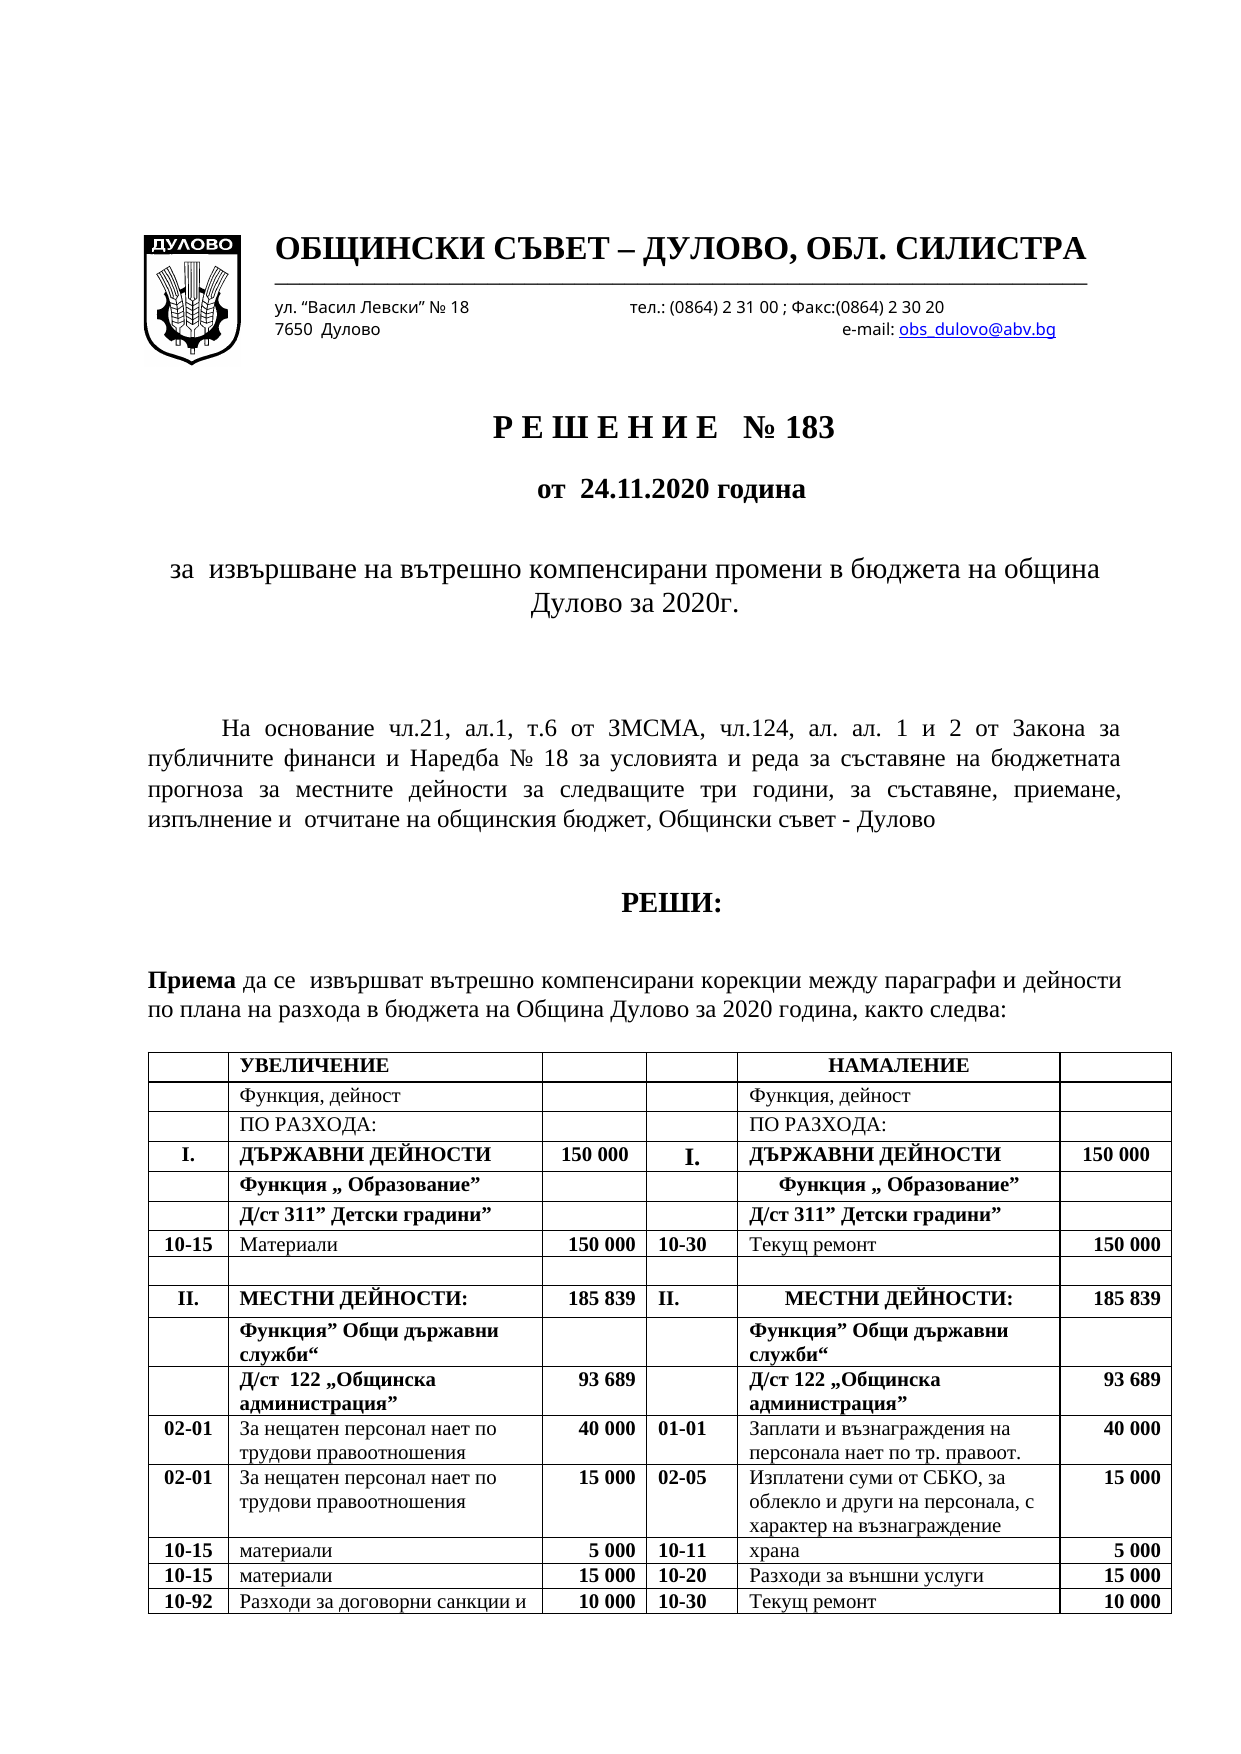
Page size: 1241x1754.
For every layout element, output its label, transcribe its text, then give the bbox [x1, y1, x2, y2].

table_header НАМАЛЕНИЕ [738, 1053, 1059, 1081]
table_header УВЕЛИЧЕНИЕ [229, 1053, 542, 1081]
table_cell [543, 1083, 646, 1111]
table_cell [1061, 1083, 1171, 1111]
table_cell [1061, 1318, 1171, 1366]
table_cell Текущ ремонт [738, 1589, 1059, 1613]
table_cell 10-15 [149, 1231, 228, 1256]
table_cell МЕСТНИ ДЕЙНОСТИ: [229, 1286, 542, 1317]
table_header [647, 1053, 737, 1081]
table_cell ДЪРЖАВНИ ДЕЙНОСТИ [229, 1142, 542, 1171]
table_cell [149, 1367, 228, 1415]
table_cell 10-30 [647, 1231, 737, 1256]
table_cell [149, 1318, 228, 1366]
table_cell [647, 1083, 737, 1111]
table_cell 02-05 [647, 1465, 737, 1537]
table_cell [1061, 1172, 1171, 1201]
table_header [149, 1053, 228, 1081]
table_cell [1061, 1257, 1171, 1285]
table_cell [543, 1172, 646, 1201]
table_cell [647, 1318, 737, 1366]
table_cell МЕСТНИ ДЕЙНОСТИ: [738, 1286, 1059, 1317]
table_cell 10-30 [647, 1589, 737, 1613]
table_cell 5 000 [1061, 1538, 1171, 1562]
table_cell Д/ст 311” Детски градини” [229, 1202, 542, 1230]
table_cell 185 839 [1061, 1286, 1171, 1317]
table_cell [543, 1257, 646, 1285]
text ОБЩИНСКИ СЪВЕТ – ДУЛОВО, ОБЛ. СИЛИСТРА [148, 228, 1122, 267]
table_header [1061, 1053, 1171, 1081]
table_cell [543, 1202, 646, 1230]
table_cell Заплати и възнаграждения на персонала нает по тр. правоот. [738, 1416, 1059, 1464]
table_cell 15 000 [1061, 1564, 1171, 1587]
table_cell 40 000 [543, 1416, 646, 1464]
table_cell II. [647, 1286, 737, 1317]
table_cell Д/ст 122 „Общинска администрация” [738, 1367, 1059, 1415]
table_header [543, 1053, 646, 1081]
table_cell ПО РАЗХОДА: [738, 1112, 1059, 1141]
text ––––––––––––––––––––––––––––––––––––––––––––––––––––––––––––––––– [241, 267, 1122, 295]
table_cell Д/ст 122 „Общинска администрация” [229, 1367, 542, 1415]
table_cell 5 000 [543, 1538, 646, 1562]
table_cell Изплатени суми от СБКО, за облекло и други на персонала, с характер на възнаграждение [738, 1465, 1059, 1537]
table_cell I. [149, 1142, 228, 1171]
table_cell [149, 1112, 228, 1141]
text Р Е Ш Е Н И Е № 183 [443, 408, 1122, 446]
table_cell Функция, дейност [738, 1083, 1059, 1111]
table_cell 02-01 [149, 1465, 228, 1537]
table_cell [1061, 1112, 1171, 1141]
table_cell ПО РАЗХОДА: [229, 1112, 542, 1141]
table_cell 01-01 [647, 1416, 737, 1464]
table_cell Текущ ремонт [738, 1231, 1059, 1256]
table_cell 10-11 [647, 1538, 737, 1562]
table_cell 93 689 [543, 1367, 646, 1415]
table_cell [149, 1083, 228, 1111]
table_cell Д/ст 311” Детски градини” [738, 1202, 1059, 1230]
table_cell За нещатен персонал нает по трудови правоотношения [229, 1465, 542, 1537]
table_cell 150 000 [543, 1231, 646, 1256]
table_cell [149, 1257, 228, 1285]
table_cell Разходи за външни услуги [738, 1564, 1059, 1587]
table_cell За нещатен персонал нает по трудови правоотношения [229, 1416, 542, 1464]
table_cell 150 000 [1061, 1142, 1171, 1171]
table_cell [543, 1112, 646, 1141]
table_cell материали [229, 1564, 542, 1587]
text за извършване на вътрешно компенсирани промени в бюджета на община Дулово за 2020г. [148, 552, 1122, 619]
table_cell [1061, 1202, 1171, 1230]
table_cell II. [149, 1286, 228, 1317]
table_cell Материали [229, 1231, 542, 1256]
table_cell 15 000 [543, 1465, 646, 1537]
table_cell [647, 1202, 737, 1230]
table_cell 15 000 [1061, 1465, 1171, 1537]
table_cell Функция” Общи държавни служби“ [229, 1318, 542, 1366]
table_cell [229, 1257, 542, 1285]
table_cell 10 000 [543, 1589, 646, 1613]
text На основание чл.21, ал.1, т.6 от ЗМСМА, чл.124, ал. ал. 1 и 2 от Закона за публичните финанси и Наредба № 18 за условията и реда за съставяне на бюджетната прогноза за местните дейности за следващите три години, за съставяне, приемане, изпълнение и отчитане на общинския бюджет, Общински съвет - Дулово [148, 713, 1122, 833]
table_cell [647, 1367, 737, 1415]
table_cell 10-15 [149, 1538, 228, 1562]
table_cell 10 000 [1061, 1589, 1171, 1613]
table_cell 10-20 [647, 1564, 737, 1587]
table_cell [647, 1257, 737, 1285]
table_cell 15 000 [543, 1564, 646, 1587]
table_cell I. [647, 1142, 737, 1171]
table_cell 10-15 [149, 1564, 228, 1587]
text Приема да се извършват вътрешно компенсирани корекции между параграфи и дейности по плана на разхода в бюджета на Община Дулово за 2020 година, както следва: [148, 965, 1122, 1023]
table_cell 10-92 [149, 1589, 228, 1613]
table_cell Функция” Общи държавни служби“ [738, 1318, 1059, 1366]
table_cell [149, 1202, 228, 1230]
table_cell Функция, дейност [229, 1083, 542, 1111]
text 7650 Дулово e-mail: obs_dulovo@abv.bg [241, 318, 1122, 341]
table_cell 150 000 [1061, 1231, 1171, 1256]
table_cell 02-01 [149, 1416, 228, 1464]
table_cell [647, 1172, 737, 1201]
table_cell 93 689 [1061, 1367, 1171, 1415]
table_cell [738, 1257, 1059, 1285]
table_cell Функция „ Образование” [229, 1172, 542, 1201]
table_cell 40 000 [1061, 1416, 1171, 1464]
text ул. “Васил Левски” № 18 тел.: (0864) 2 31 00 ; Факс:(0864) 2 30 20 [241, 295, 1122, 318]
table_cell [229, 1589, 542, 1613]
table_cell Функция „ Образование” [738, 1172, 1059, 1201]
table_cell храна [738, 1538, 1059, 1562]
text РЕШИ: [148, 885, 1122, 918]
table_cell [149, 1172, 228, 1201]
table_cell [647, 1112, 737, 1141]
text от 24.11.2020 година [148, 471, 1122, 505]
table_cell 150 000 [543, 1142, 646, 1171]
table_cell [543, 1318, 646, 1366]
table_cell материали [229, 1538, 542, 1562]
table_cell 185 839 [543, 1286, 646, 1317]
table_cell ДЪРЖАВНИ ДЕЙНОСТИ [738, 1142, 1059, 1171]
